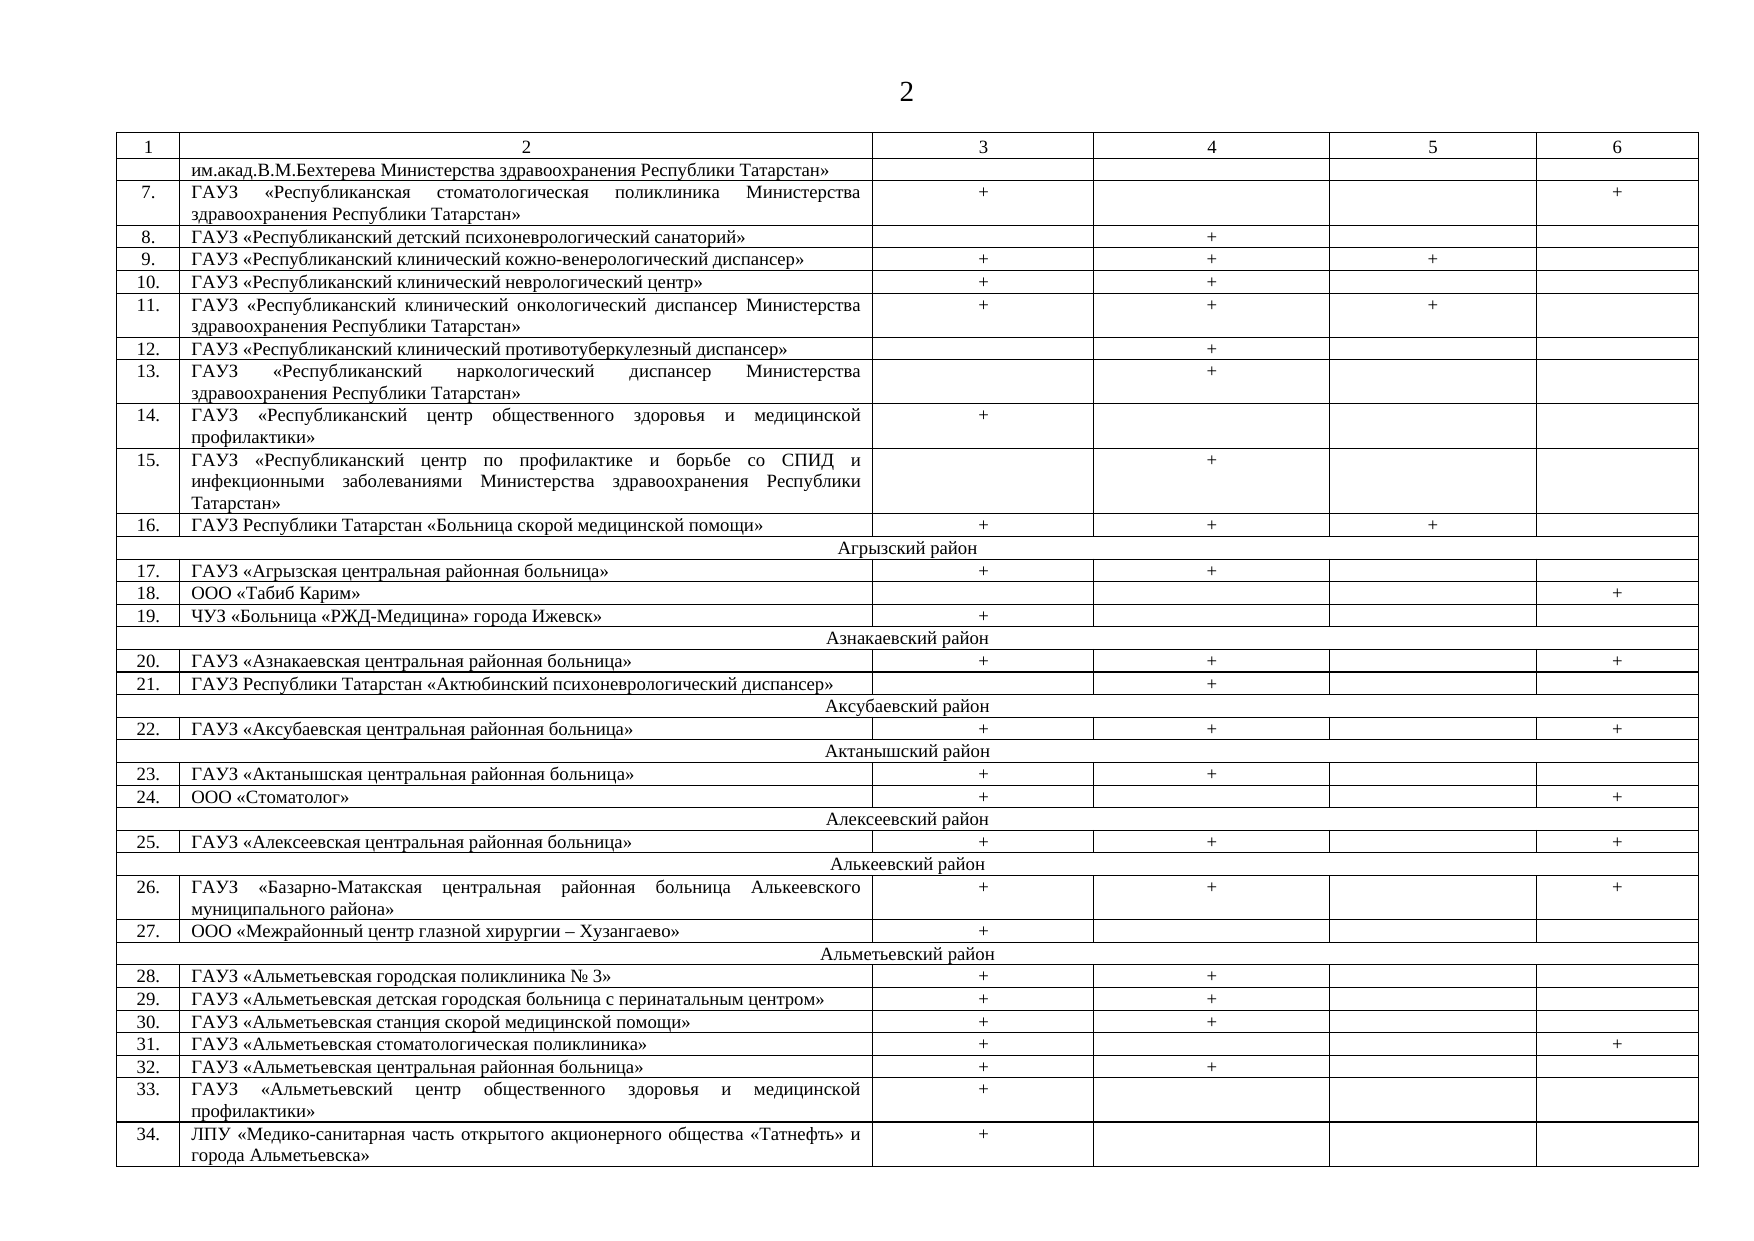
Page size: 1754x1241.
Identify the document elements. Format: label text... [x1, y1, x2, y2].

table_cell 10. [117, 271, 179, 292]
table_cell + [1537, 1033, 1698, 1055]
table_cell [1537, 271, 1698, 292]
table_cell + [1094, 226, 1329, 247]
table_cell [1330, 763, 1536, 784]
table_cell Альметьевский район [117, 943, 1698, 964]
table_cell 28. [117, 965, 179, 987]
table_cell ГАУЗ «Альметьевская центральная районная больница» [180, 1056, 872, 1077]
table_cell [1330, 876, 1536, 919]
table_cell ГАУЗ «Агрызская центральная районная больница» [180, 560, 872, 581]
table_cell 34. [117, 1123, 179, 1166]
table_cell 12. [117, 338, 179, 359]
table_cell + [873, 920, 1093, 942]
table_cell [1094, 404, 1329, 447]
table_cell [1537, 449, 1698, 513]
table_cell [1537, 1078, 1698, 1121]
table_header 5 [1330, 133, 1536, 158]
table_cell + [873, 876, 1093, 919]
table_cell 31. [117, 1033, 179, 1055]
table_cell + [1537, 582, 1698, 604]
table_cell 14. [117, 404, 179, 447]
table_cell [1537, 605, 1698, 626]
table_cell + [873, 965, 1093, 987]
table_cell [180, 159, 872, 180]
table_cell [1537, 360, 1698, 403]
table_cell [1537, 1011, 1698, 1032]
table_cell 27. [117, 920, 179, 942]
table_cell [1094, 1078, 1329, 1121]
table_cell 18. [117, 582, 179, 604]
table_cell 19. [117, 605, 179, 626]
table_cell ГАУЗ «Республиканский центр общественного здоровья и медицинской профилактики» [180, 404, 872, 447]
table_cell 9. [117, 248, 179, 270]
table_cell + [873, 650, 1093, 671]
table_cell 32. [117, 1056, 179, 1077]
table_cell [1330, 718, 1536, 739]
table_cell ГАУЗ «Республиканская стоматологическая поликлиника Министерства здравоохранения Республики Татарстан» [180, 181, 872, 224]
table_cell ГАУЗ «Альметьевский центр общественного здоровья и медицинской профилактики» [180, 1078, 872, 1121]
table_cell 26. [117, 876, 179, 919]
table_cell + [1094, 514, 1329, 536]
table_cell [1330, 650, 1536, 671]
table_cell + [873, 181, 1093, 224]
table_cell ГАУЗ «Альметьевская городская поликлиника № 3» [180, 965, 872, 987]
table_cell + [873, 1033, 1093, 1055]
table_cell + [1537, 650, 1698, 671]
table_cell + [1094, 271, 1329, 292]
table_cell + [1094, 831, 1329, 852]
table_cell ГАУЗ Республики Татарстан «Больница скорой медицинской помощи» [180, 514, 872, 536]
table_cell Аксубаевский район [117, 695, 1698, 717]
table_cell [1330, 271, 1536, 292]
table_cell + [1094, 248, 1329, 270]
table_cell + [873, 763, 1093, 784]
table_cell + [1094, 360, 1329, 403]
table_cell + [1094, 294, 1329, 337]
table_cell [1330, 226, 1536, 247]
table_cell [1330, 338, 1536, 359]
table_cell 6. [117, 159, 179, 180]
table_cell [1330, 988, 1536, 1009]
table_cell [1537, 226, 1698, 247]
table_cell + [1094, 1011, 1329, 1032]
table_cell 33. [117, 1078, 179, 1121]
table_cell ГАУЗ «Республиканский клинический кожно-венерологический диспансер» [180, 248, 872, 270]
table_cell [1330, 1123, 1536, 1166]
table_cell ГАУЗ «Республиканский центр по профилактике и борьбе со СПИД и инфекционными заболеваниями Министерства здравоохранения Республики Татарстан» [180, 449, 872, 513]
table_cell + [873, 605, 1093, 626]
table_cell 11. [117, 294, 179, 337]
table_cell ГАУЗ «Базарно-Матакская центральная районная больница Алькеевского муниципального района» [180, 876, 872, 919]
table_cell + [873, 1123, 1093, 1166]
table_cell [1330, 404, 1536, 447]
table_cell [1094, 1033, 1329, 1055]
table_cell Алькеевский район [117, 853, 1698, 875]
table_cell + [1094, 650, 1329, 671]
table_cell + [1094, 159, 1329, 180]
table_cell + [1094, 449, 1329, 513]
table_cell ГАУЗ Республики Татарстан «Актюбинский психоневрологический диспансер» [180, 673, 872, 694]
table_cell + [873, 718, 1093, 739]
table_cell [873, 338, 1093, 359]
table_cell 29. [117, 988, 179, 1009]
table_cell 22. [117, 718, 179, 739]
table_cell ГАУЗ «Альметьевская детская городская больница с перинатальным центром» [180, 988, 872, 1009]
table_cell [1537, 965, 1698, 987]
table_cell 23. [117, 763, 179, 784]
table_cell [1330, 605, 1536, 626]
table_cell Алексеевский район [117, 808, 1698, 830]
table_cell [1330, 920, 1536, 942]
table_cell [1094, 1123, 1329, 1166]
table_cell Азнакаевский район [117, 627, 1698, 649]
table_cell [1330, 1056, 1536, 1077]
table_cell + [1094, 763, 1329, 784]
table_header 2 [180, 133, 872, 158]
table_cell 16. [117, 514, 179, 536]
table_cell + [1330, 514, 1536, 536]
table_cell [1330, 159, 1536, 180]
table_cell + [1537, 718, 1698, 739]
table_cell 30. [117, 1011, 179, 1032]
table_cell + [1537, 786, 1698, 807]
table_cell [1330, 1078, 1536, 1121]
table_cell + [873, 271, 1093, 292]
table_cell + [1094, 718, 1329, 739]
table_cell ГАУЗ «Азнакаевская центральная районная больница» [180, 650, 872, 671]
table_cell 25. [117, 831, 179, 852]
table_cell + [1537, 876, 1698, 919]
table_cell [1537, 294, 1698, 337]
table_cell [1537, 920, 1698, 942]
table_cell [873, 449, 1093, 513]
table_cell ГАУЗ «Алексеевская центральная районная больница» [180, 831, 872, 852]
table_cell [1537, 159, 1698, 180]
table_cell 8. [117, 226, 179, 247]
table_cell [1537, 338, 1698, 359]
table_cell ГАУЗ «Республиканский клинический онкологический диспансер Министерства здравоохранения Республики Татарстан» [180, 294, 872, 337]
table_cell + [1094, 876, 1329, 919]
table_cell ЧУЗ «Больница «РЖД-Медицина» города Ижевск» [180, 605, 872, 626]
table_header 6 [1537, 133, 1698, 158]
table_cell 7. [117, 181, 179, 224]
table_cell [1537, 514, 1698, 536]
table_cell + [1537, 831, 1698, 852]
table_cell [1537, 1056, 1698, 1077]
table_cell + [873, 294, 1093, 337]
table_cell ГАУЗ «Республиканский детский психоневрологический санаторий» [180, 226, 872, 247]
table_cell + [1330, 248, 1536, 270]
table_cell [873, 360, 1093, 403]
table_cell + [1537, 181, 1698, 224]
table_cell ООО «Табиб Карим» [180, 582, 872, 604]
table_cell + [873, 560, 1093, 581]
table_cell [1330, 560, 1536, 581]
table_cell [1537, 248, 1698, 270]
table_cell + [873, 988, 1093, 1009]
table_cell ГАУЗ «Актанышская центральная районная больница» [180, 763, 872, 784]
table_cell [1330, 181, 1536, 224]
table_cell + [873, 1056, 1093, 1077]
table_cell [1094, 786, 1329, 807]
table_cell Агрызский район [117, 537, 1698, 558]
table_cell ГАУЗ «Республиканский клинический противотуберкулезный диспансер» [180, 338, 872, 359]
table_cell + [1094, 965, 1329, 987]
table_cell + [1094, 560, 1329, 581]
table_cell 17. [117, 560, 179, 581]
table_cell ГАУЗ «Республиканский наркологический диспансер Министерства здравоохранения Республики Татарстан» [180, 360, 872, 403]
table_cell [1537, 404, 1698, 447]
table_cell 15. [117, 449, 179, 513]
table_cell [1094, 582, 1329, 604]
table_cell [1330, 582, 1536, 604]
table_cell [873, 673, 1093, 694]
table_cell [1330, 965, 1536, 987]
table_cell [1330, 1011, 1536, 1032]
table_cell [1537, 988, 1698, 1009]
table_header 1 [117, 133, 179, 158]
table_cell [1537, 560, 1698, 581]
table_cell + [1094, 1056, 1329, 1077]
table_cell [1330, 1033, 1536, 1055]
table_cell [1330, 786, 1536, 807]
table_cell [1537, 673, 1698, 694]
table_cell + [873, 831, 1093, 852]
table_cell ООО «Межрайонный центр глазной хирургии – Хузангаево» [180, 920, 872, 942]
table_cell ГАУЗ «Республиканский клинический неврологический центр» [180, 271, 872, 292]
table_cell 21. [117, 673, 179, 694]
table_cell + [873, 1011, 1093, 1032]
table_header 4 [1094, 133, 1329, 158]
table_cell [873, 582, 1093, 604]
table_cell ЛПУ «Медико-санитарная часть открытого акционерного общества «Татнефть» и города Альметьевска» [180, 1123, 872, 1166]
table_cell + [873, 248, 1093, 270]
table_cell [1094, 605, 1329, 626]
table_cell Актанышский район [117, 740, 1698, 762]
table_cell [1094, 920, 1329, 942]
table_cell [1330, 673, 1536, 694]
table_cell [873, 226, 1093, 247]
table_cell + [873, 514, 1093, 536]
table_cell [1537, 1123, 1698, 1166]
table_cell [1330, 831, 1536, 852]
table_cell + [1094, 338, 1329, 359]
table_cell ГАУЗ «Аксубаевская центральная районная больница» [180, 718, 872, 739]
table_cell + [873, 786, 1093, 807]
table_cell [873, 159, 1093, 180]
table_cell 13. [117, 360, 179, 403]
table_header 3 [873, 133, 1093, 158]
table_cell 24. [117, 786, 179, 807]
table_cell + [873, 1078, 1093, 1121]
table_cell + [1330, 294, 1536, 337]
table_cell 20. [117, 650, 179, 671]
table_cell [1330, 449, 1536, 513]
table_cell ООО «Стоматолог» [180, 786, 872, 807]
table_cell [1330, 360, 1536, 403]
table_cell ГАУЗ «Альметьевская стоматологическая поликлиника» [180, 1033, 872, 1055]
table_cell + [1094, 673, 1329, 694]
table_cell [1537, 763, 1698, 784]
table_cell + [873, 404, 1093, 447]
table_cell + [1094, 988, 1329, 1009]
table_cell [1094, 181, 1329, 224]
table_cell ГАУЗ «Альметьевская станция скорой медицинской помощи» [180, 1011, 872, 1032]
